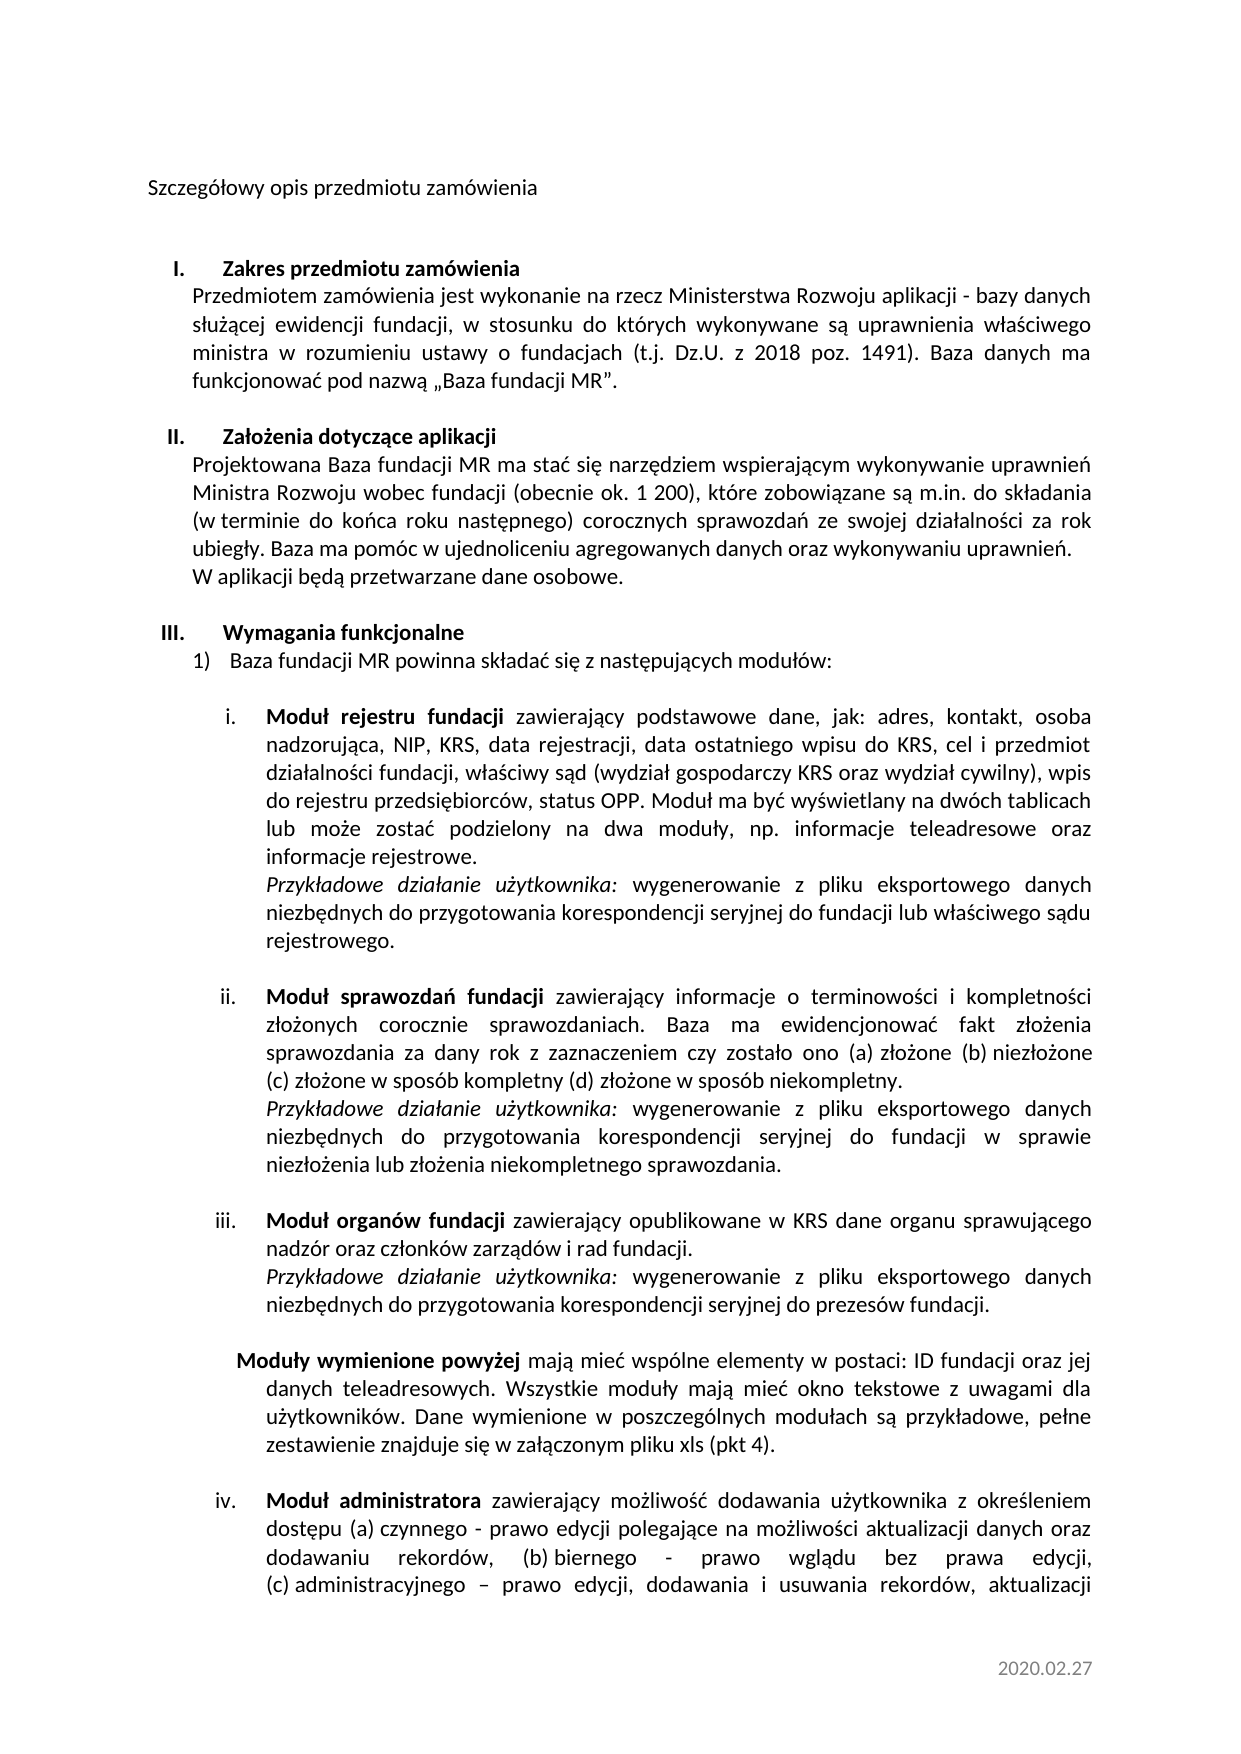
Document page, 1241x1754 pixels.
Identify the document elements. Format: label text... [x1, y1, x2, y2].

list Projektowana Baza fundacji MR ma stać się narzędziem wspierającym wykonywanie uprawnień Ministra Rozwoju wobec fundacji (obecnie ok. 1 200), które zobowiązane są m.in. do składania (w terminie do końca roku następnego) corocznych sprawozdań ze swojej działalności za rok ubiegły. Baza ma pomóc w ujednoliceniu agregowanych danych oraz wykonywaniu uprawnień. [192, 450, 1093, 562]
list W aplikacji będą przetwarzane dane osobowe. [192, 562, 1093, 590]
list Wymagania funkcjonalne [185, 618, 1093, 646]
list Moduł rejestru fundacji zawierający podstawowe dane, jak: adres, kontakt, osoba nadzorująca, NIP, KRS, data rejestracji, data ostatniego wpisu do KRS, cel i przedmiot działalności fundacji, właściwy sąd (wydział gospodarczy KRS oraz wydział cywilny), wpis do rejestru przedsiębiorców, status OPP. Moduł ma być wyświetlany na dwóch tablicach lub może zostać podzielony na dwa moduły, np. informacje teleadresowe oraz informacje rejestrowe. [236, 702, 1093, 870]
list Baza fundacji MR powinna składać się z następujących modułów: [192, 646, 1093, 674]
list Moduły wymienione powyżej mają mieć wspólne elementy w postaci: ID fundacji oraz jej danych teleadresowych. Wszystkie moduły mają mieć okno tekstowe z uwagami dla użytkowników. Dane wymienione w poszczególnych modułach są przykładowe, pełne zestawienie znajduje się w załączonym pliku xls (pkt 4). [236, 1346, 1093, 1458]
list Przykładowe działanie użytkownika: wygenerowanie z pliku eksportowego danych niezbędnych do przygotowania korespondencji seryjnej do fundacji lub właściwego sądu rejestrowego. [266, 870, 1093, 954]
list Przykładowe działanie użytkownika: wygenerowanie z pliku eksportowego danych niezbędnych do przygotowania korespondencji seryjnej do fundacji w sprawie niezłożenia lub złożenia niekompletnego sprawozdania. [266, 1094, 1093, 1178]
list Zakres przedmiotu zamówienia [185, 254, 1093, 282]
list Założenia dotyczące aplikacji [185, 422, 1093, 450]
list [236, 1487, 1093, 1599]
list Moduł organów fundacji zawierający opublikowane w KRS dane organu sprawującego nadzór oraz członków zarządów i rad fundacji. [236, 1206, 1093, 1262]
list Moduł sprawozdań fundacji zawierający informacje o terminowości i kompletności złożonych corocznie sprawozdaniach. Baza ma ewidencjonować fakt złożenia sprawozdania za dany rok z zaznaczeniem czy zostało ono (a) złożone (b) niezłożone (c) złożone w sposób kompletny (d) złożone w sposób niekompletny. [236, 982, 1093, 1094]
text Szczegółowy opis przedmiotu zamówienia [148, 173, 1093, 201]
list Przykładowe działanie użytkownika: wygenerowanie z pliku eksportowego danych niezbędnych do przygotowania korespondencji seryjnej do prezesów fundacji. [266, 1262, 1093, 1318]
list Przedmiotem zamówienia jest wykonanie na rzecz Ministerstwa Rozwoju aplikacji - bazy danych służącej ewidencji fundacji, w stosunku do których wykonywane są uprawnienia właściwego ministra w rozumieniu ustawy o fundacjach (t.j. Dz.U. z 2018 poz. 1491). Baza danych ma funkcjonować pod nazwą „Baza fundacji MR”. [192, 282, 1093, 394]
